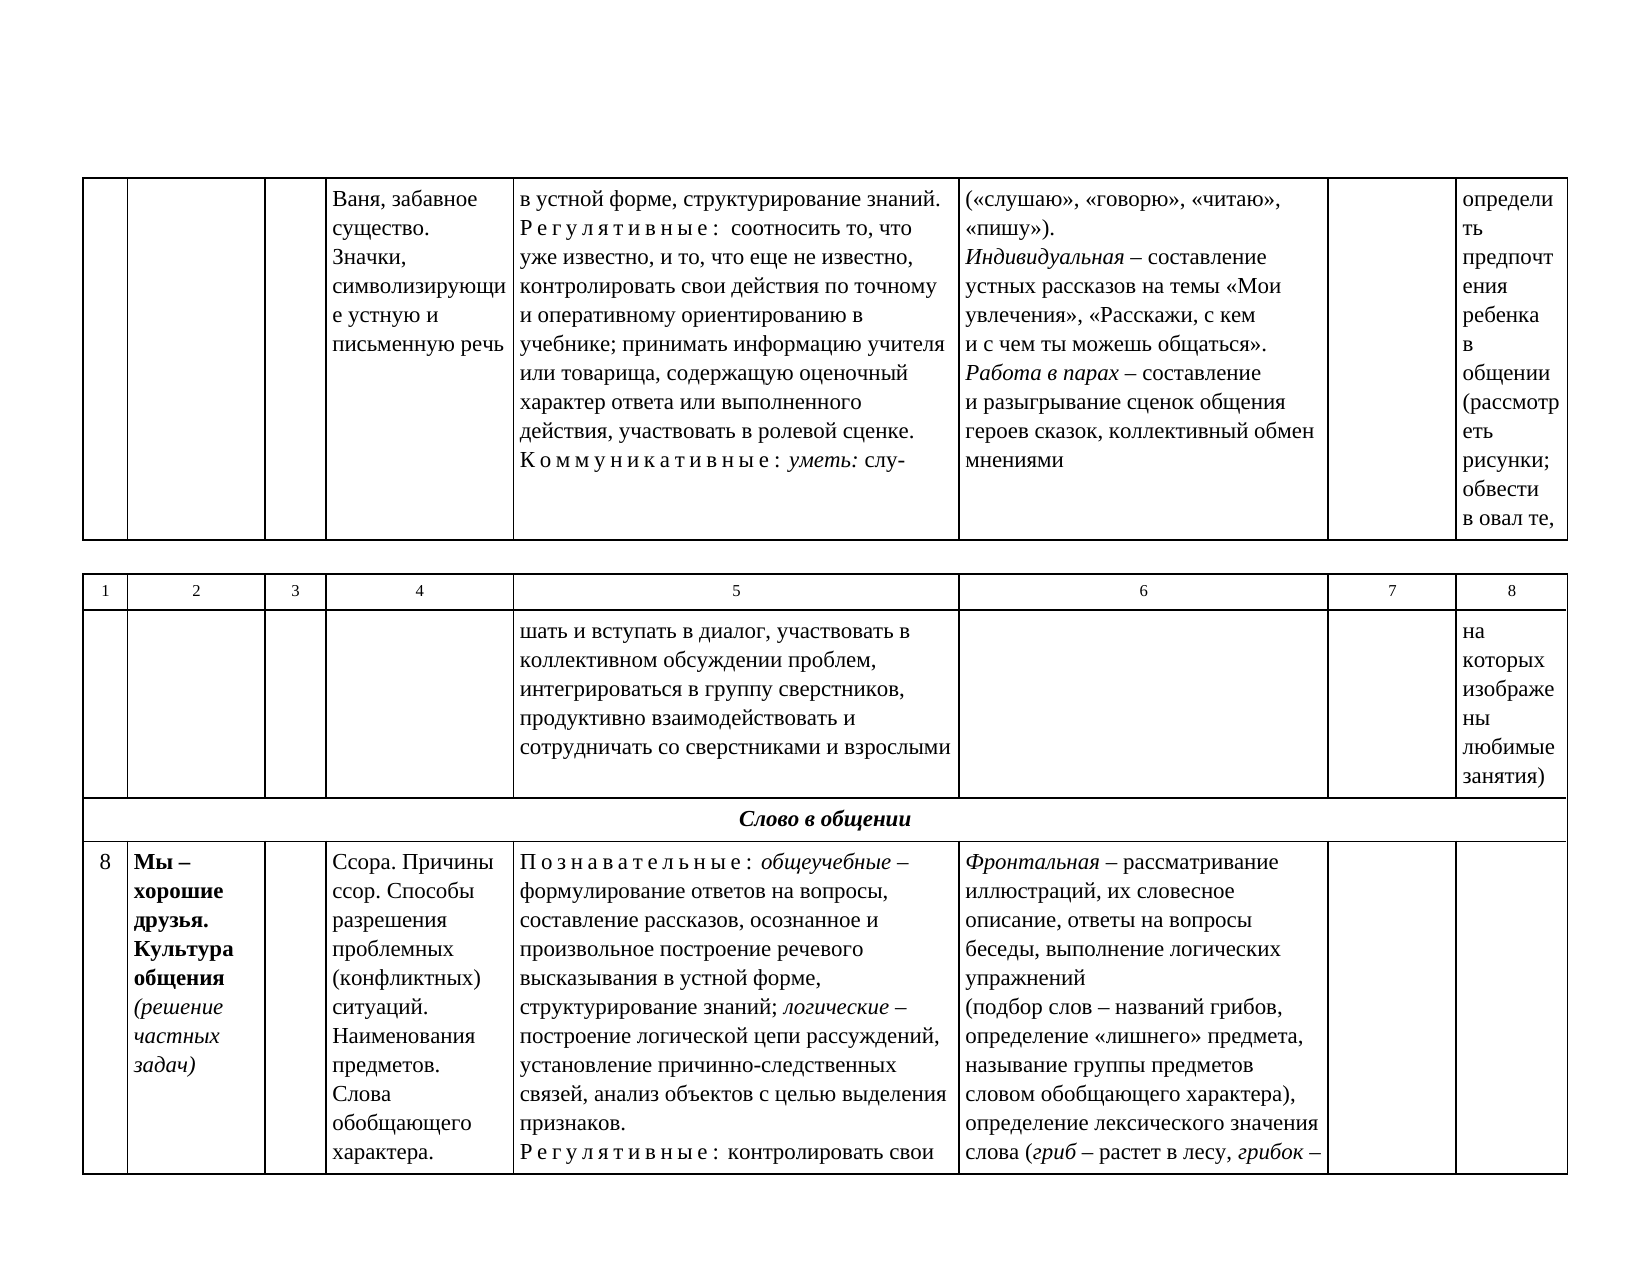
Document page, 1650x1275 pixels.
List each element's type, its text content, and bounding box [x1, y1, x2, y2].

table_cell шать и вступать в диалог, участвовать в коллективном обсуждении проблем, интегрироваться в группу сверстников, продуктивно взаимодействовать и сотрудничать со сверстниками и взрослыми [514, 611, 958, 797]
table_cell на которых изображены любимые занятия) [1457, 609, 1567, 797]
table_cell [1329, 611, 1455, 797]
table_cell Слово в общении [84, 797, 1567, 841]
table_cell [1457, 179, 1567, 539]
table_cell [1329, 842, 1455, 1173]
table_cell 8 [84, 842, 127, 1173]
table_header 2 [128, 575, 264, 609]
table_cell [960, 611, 1327, 797]
table_header 1 [84, 575, 127, 609]
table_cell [327, 179, 513, 539]
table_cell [514, 842, 958, 1173]
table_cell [128, 842, 264, 1173]
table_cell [960, 842, 1327, 1173]
table_cell [266, 611, 325, 797]
table_header 4 [327, 575, 513, 609]
table_header 6 [960, 575, 1327, 609]
table_header 3 [266, 575, 325, 609]
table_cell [960, 179, 1327, 539]
table_header 7 [1329, 575, 1455, 609]
table_cell [128, 611, 264, 797]
table_cell [327, 611, 513, 797]
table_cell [327, 842, 513, 1173]
table_cell [266, 179, 325, 539]
table_header 8 [1457, 575, 1567, 609]
table_header 5 [514, 575, 958, 609]
table_cell [1457, 841, 1567, 1173]
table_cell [128, 179, 264, 539]
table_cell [514, 179, 958, 539]
table_cell [1329, 179, 1455, 539]
table_cell [84, 611, 127, 797]
table_cell 7 [84, 179, 127, 539]
table_cell [266, 842, 325, 1173]
